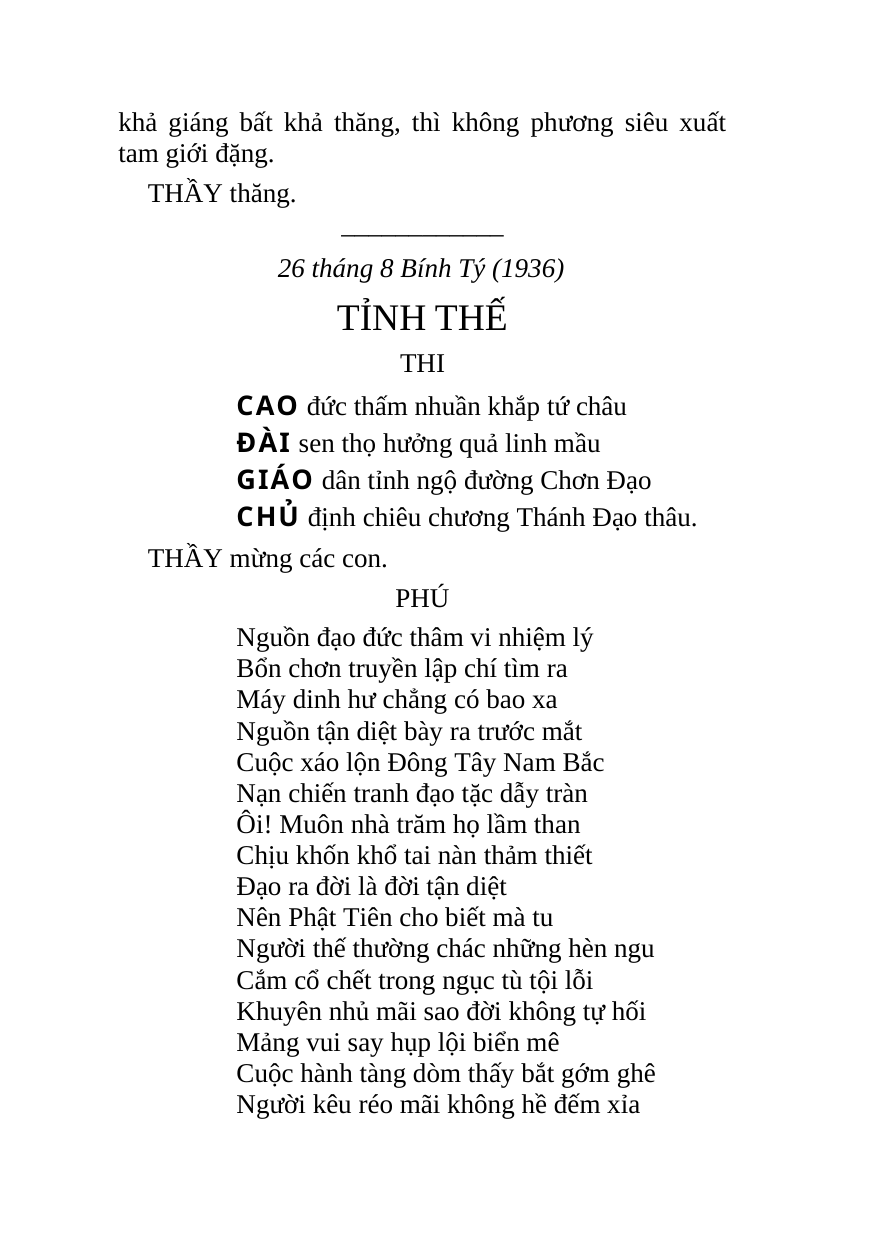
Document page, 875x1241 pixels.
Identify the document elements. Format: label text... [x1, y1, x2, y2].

text Đạo ra đời là đời tận diệt [118, 870, 726, 901]
subtitle THI [118, 347, 726, 378]
text CHỦ định chiêu chương Thánh Đạo thâu. [118, 497, 726, 534]
text Bổn chơn truyền lập chí tìm ra [118, 652, 726, 683]
text THẦY thăng. [118, 177, 726, 208]
text Cắm cổ chết trong ngục tù tội lỗi [118, 964, 726, 995]
text Nguồn tận diệt bày ra trước mắt [118, 714, 726, 746]
text THẦY mừng các con. [118, 542, 726, 573]
text GIÁO dân tỉnh ngộ đường Chơn Đạo [118, 460, 726, 497]
text Nguồn đạo đức thâm vi nhiệm lý [118, 621, 726, 652]
subtitle TỈnh ThẾ [118, 295, 726, 338]
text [118, 106, 726, 169]
text ĐÀI sen thọ hưởng quả linh mầu [118, 423, 726, 460]
subtitle PHÚ [118, 582, 726, 613]
text Người kêu réo mãi không hề đếm xỉa [118, 1088, 726, 1119]
text Cuộc xáo lộn Đông Tây Nam Bắc [118, 746, 726, 777]
text 26 tháng 8 Bính Tý (1936) [118, 252, 726, 283]
text ____________ [118, 208, 726, 239]
text Máy dinh hư chẳng có bao xa [118, 683, 726, 714]
text Nên Phật Tiên cho biết mà tu [118, 901, 726, 933]
text Ôi! Muôn nhà trăm họ lầm than [118, 808, 726, 839]
text Chịu khốn khổ tai nàn thảm thiết [118, 839, 726, 870]
text Mảng vui say hụp lội biển mê [118, 1026, 726, 1057]
text Người thế thường chác những hèn ngu [118, 933, 726, 964]
text Khuyên nhủ mãi sao đời không tự hối [118, 995, 726, 1026]
text Nạn chiến tranh đạo tặc dẫy tràn [118, 777, 726, 808]
text Cuộc hành tàng dòm thấy bắt gớm ghê [118, 1057, 726, 1088]
text đức thấm nhuần khắp tứ châu [118, 386, 726, 423]
